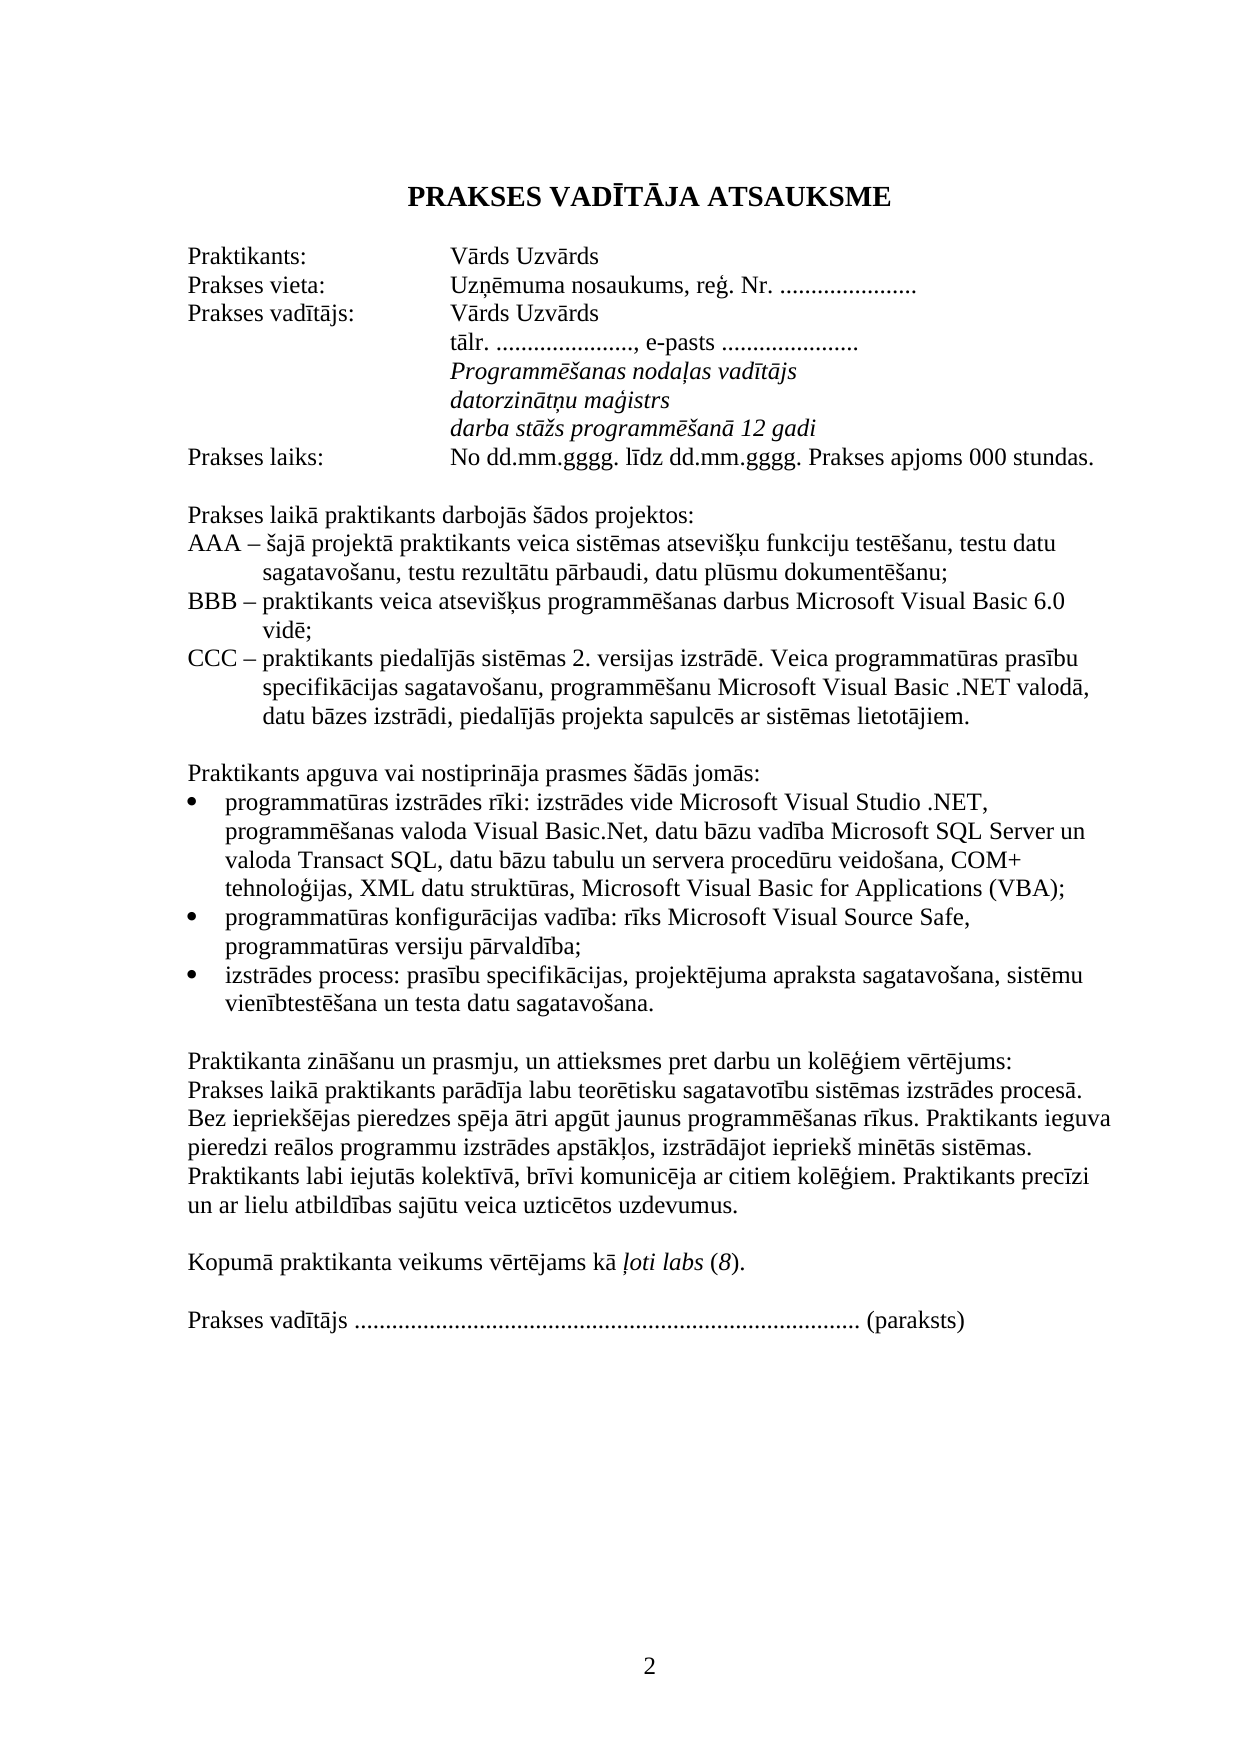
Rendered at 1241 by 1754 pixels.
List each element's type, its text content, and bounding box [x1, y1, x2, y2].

text Praktikanta zināšanu un prasmju, un attieksmes pret darbu un kolēģiem vērtējums: [187, 1046, 1112, 1075]
list izstrādes process: prasību specifikācijas, projektējuma apraksta sagatavošana, sistēmu vienībtestēšana un testa datu sagatavošana. [187, 960, 1112, 1017]
text BBB – praktikants veica atsevišķus programmēšanas darbus Microsoft Visual Basic 6.0 vidē; [187, 586, 1112, 643]
text tālr. ......................, e-pasts ...................... [187, 327, 1112, 356]
text Prakses laikā praktikants darbojās šādos projektos: [187, 500, 1112, 528]
text AAA – šajā projektā praktikants veica sistēmas atsevišķu funkciju testēšanu, testu datu sagatavošanu, testu rezultātu pārbaudi, datu plūsmu dokumentēšanu; [187, 528, 1112, 586]
text darba stāžs programmēšanā 12 gadi [187, 413, 1112, 442]
text PRAKSES VADĪTĀJA [187, 179, 1112, 212]
text Prakses vadītājs: Vārds Uzvārds [187, 298, 1112, 327]
list programmatūras izstrādes rīki: izstrādes vide Microsoft Visual Studio .NET, programmēšanas valoda Visual Basic.Net, datu bāzu vadība Microsoft SQL Server un valoda Transact SQL, datu bāzu tabulu un servera procedūru veidošana, COM+ tehnoloģijas, XML datu struktūras, Microsoft Visual Basic for Applications (VBA); [187, 787, 1112, 902]
list programmatūras konfigurācijas vadība: rīks Microsoft Visual Source Safe, programmatūras versiju pārvaldība; [187, 902, 1112, 960]
text Prakses laiks: No dd.mm.gggg. līdz dd.mm.gggg. Prakses apjoms 000 stundas. [187, 442, 1112, 471]
text Prakses laikā praktikants parādīja labu teorētisku sagatavotību sistēmas izstrādes procesā. Bez iepriekšējas pieredzes spēja ātri apgūt jaunus programmēšanas rīkus. Praktikants ieguva pieredzi reālos programmu izstrādes apstākļos, izstrādājot iepriekš minētās sistēmas. Praktikants labi iejutās kolektīvā, brīvi komunicēja ar citiem kolēģiem. Praktikants precīzi un ar lielu atbildības sajūtu veica uzticētos uzdevumus. [187, 1075, 1112, 1218]
text Praktikants apguva vai nostiprināja prasmes šādās jomās: [187, 758, 1112, 787]
text Praktikants: Vārds Uzvārds [187, 241, 1112, 270]
text Prakses vieta: Uzņēmuma nosaukums, reģ. Nr. ...................... [187, 270, 1112, 298]
text CCC – praktikants piedalījās sistēmas 2. versijas izstrādē. Veica programmatūras prasību specifikācijas sagatavošanu, programmēšanu Microsoft Visual Basic .NET valodā, datu bāzes izstrādi, piedalījās projekta sapulcēs ar sistēmas lietotājiem. [187, 643, 1112, 730]
text Programmēšanas nodaļas vadītājs [187, 356, 1112, 385]
text Prakses vadītājs ................................................................................. (paraksts) [187, 1305, 1112, 1333]
text datorzinātņu maģistrs [187, 385, 1112, 413]
text Kopumā praktikanta veikums vērtējams kā ļoti labs (8). [187, 1247, 1112, 1276]
